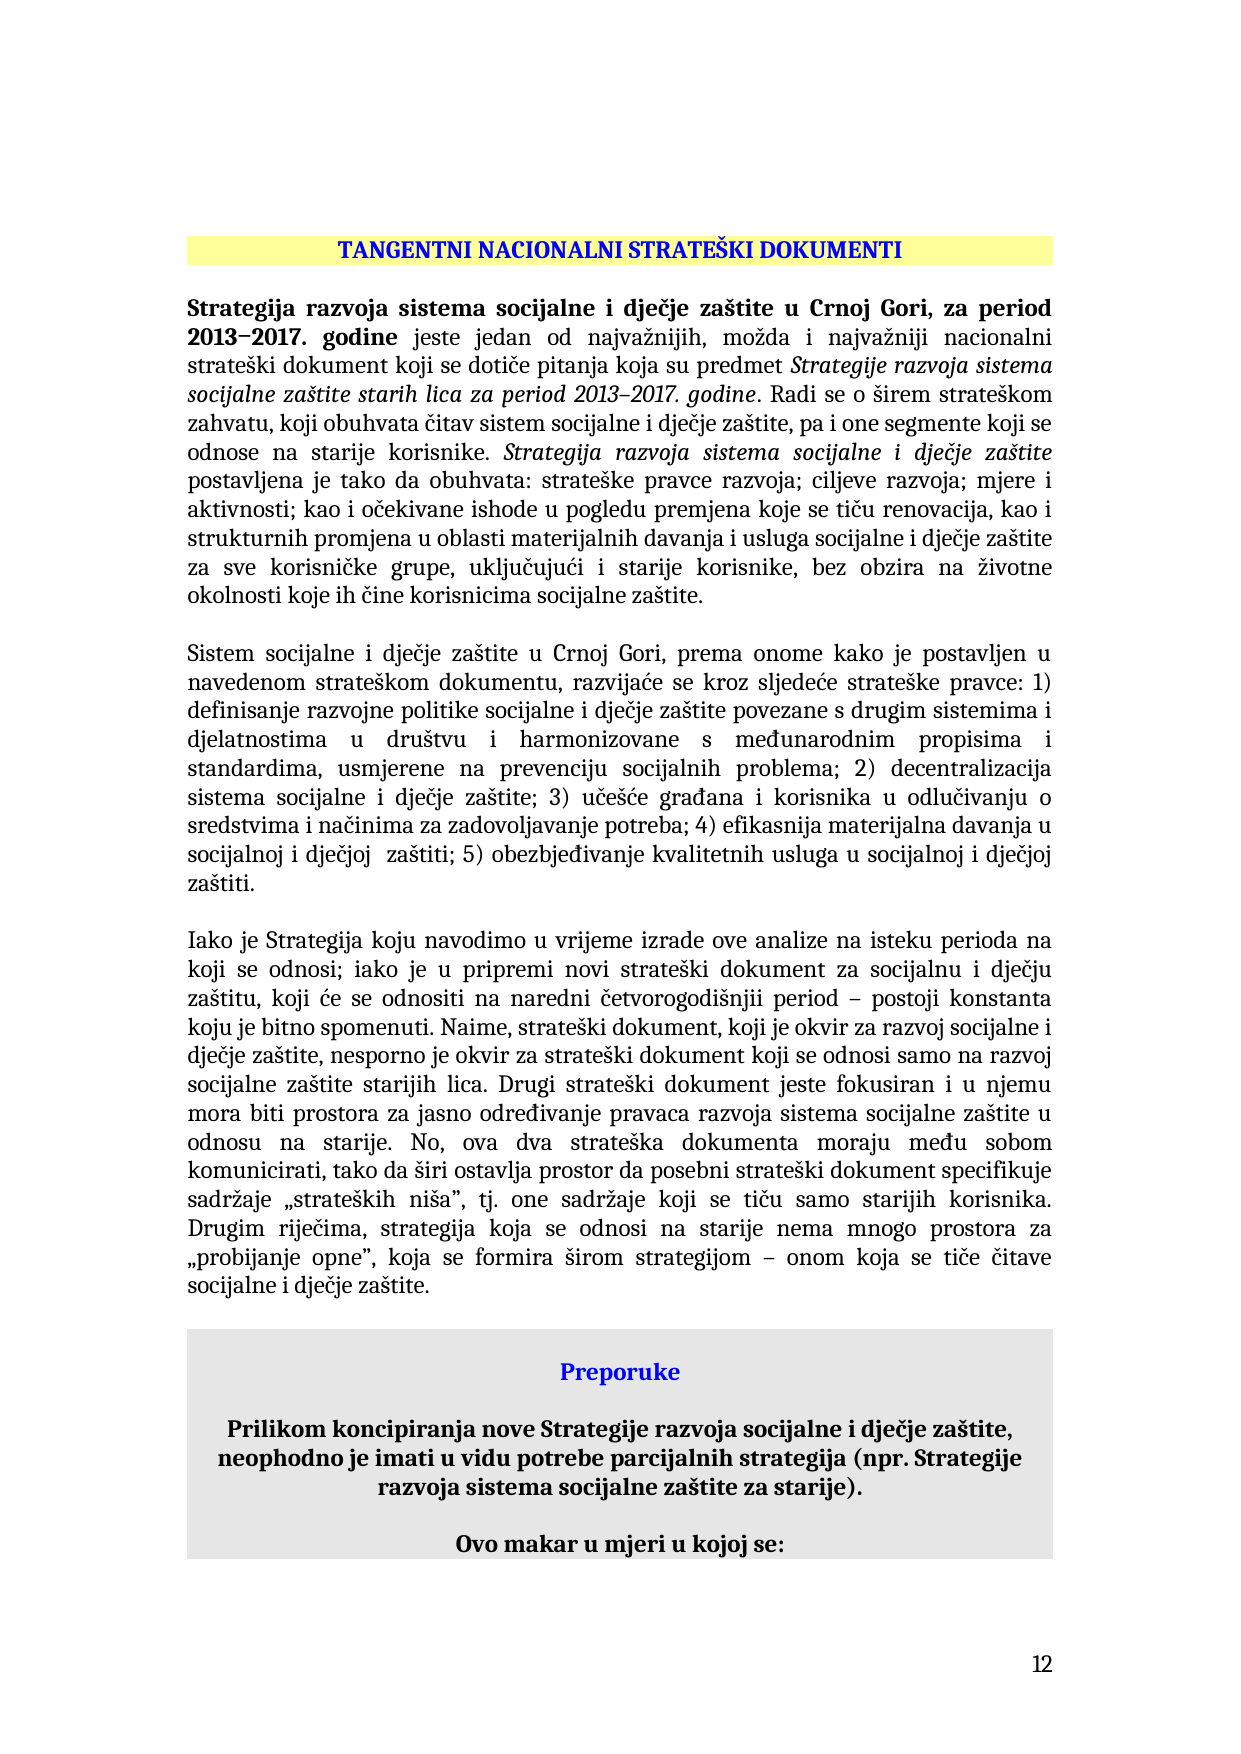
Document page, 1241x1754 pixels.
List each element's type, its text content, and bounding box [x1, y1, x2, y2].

text Strategija razvoja sistema socijalne i dječje zaštite u Crnoj Gori, za period 2013‒2017. godine jeste jedan od najvažnijih, možda i najvažniji nacionalni strateški dokument koji se dotiče pitanja koja su predmet Strategije razvoja sistema socijalne zaštite starih lica za period 2013–2017. godine. Radi se o širem strateškom zahvatu, koji obuhvata čitav sistem socijalne i dječje zaštite, pa i one segmente koji se odnose na starije korisnike. Strategija razvoja sistema socijalne i dječje zaštite postavljena je tako da obuhvata: strateške pravce razvoja; ciljeve razvoja; mjere i aktivnosti; kao i očekivane ishode u pogledu premjena koje se tiču renovacija, kao i strukturnih promjena u oblasti materijalnih davanja i usluga socijalne i dječje zaštite za sve korisničke grupe, uključujući i starije korisnike, bez obzira na životne okolnosti koje ih čine korisnicima socijalne zaštite. [187, 294, 1053, 610]
text Iako je Strategija koju navodimo u vrijeme izrade ove analize na isteku perioda na koji se odnosi; iako je u pripremi novi strateški dokument za socijalnu i dječju zaštitu, koji će se odnositi na naredni četvorogodišnjii period – postoji konstanta koju je bitno spomenuti. Naime, strateški dokument, koji je okvir za razvoj socijalne i dječje zaštite, nesporno je okvir za strateški dokument koji se odnosi samo na razvoj socijalne zaštite starijih lica. Drugi strateški dokument jeste fokusiran i u njemu mora biti prostora za jasno određivanje pravaca razvoja sistema socijalne zaštite u odnosu na starije. No, ova dva strateška dokumenta moraju među sobom komunicirati, tako da širi ostavlja prostor da posebni strateški dokument specifikuje sadržaje „strateških niša”, tj. one sadržaje koji se tiču samo starijih korisnika. Drugim riječima, strategija koja se odnosi na starije nema mnogo prostora za „probijanje opne”, koja se formira širom strategijom – onom koja se tiče čitave socijalne i dječje zaštite. [187, 926, 1053, 1300]
text TANGENTNI NACIONALNI STRATEŠKI DOKUMENTI [187, 236, 1053, 265]
text Prilikom koncipiranja nove Strategije razvoja socijalne i dječje zaštite, neophodno je imati u vidu potrebe parcijalnih strategija (npr. Strategije razvoja sistema socijalne zaštite za starije). [187, 1415, 1053, 1501]
text Ovo makar u mjeri u kojoj se: [187, 1530, 1053, 1559]
text Preporuke [187, 1357, 1053, 1386]
text Sistem socijalne i dječje zaštite u Crnoj Gori, prema onome kako je postavljen u navedenom strateškom dokumentu, razvijaće se kroz sljedeće strateške pravce: 1) definisanje razvojne politike socijalne i dječje zaštite povezane s drugim sistemima i djelatnostima u društvu i harmonizovane s međunarodnim propisima i standardima, usmjerene na prevenciju socijalnih problema; 2) decentralizacija sistema socijalne i dječje zaštite; 3) učešće građana i korisnika u odlučivanju o sredstvima i načinima za zadovoljavanje potreba; 4) efikasnija materijalna davanja u socijalnoj i dječjoj zaštiti; 5) obezbjeđivanje kvalitetnih usluga u socijalnoj i dječjoj zaštiti. [187, 639, 1053, 897]
